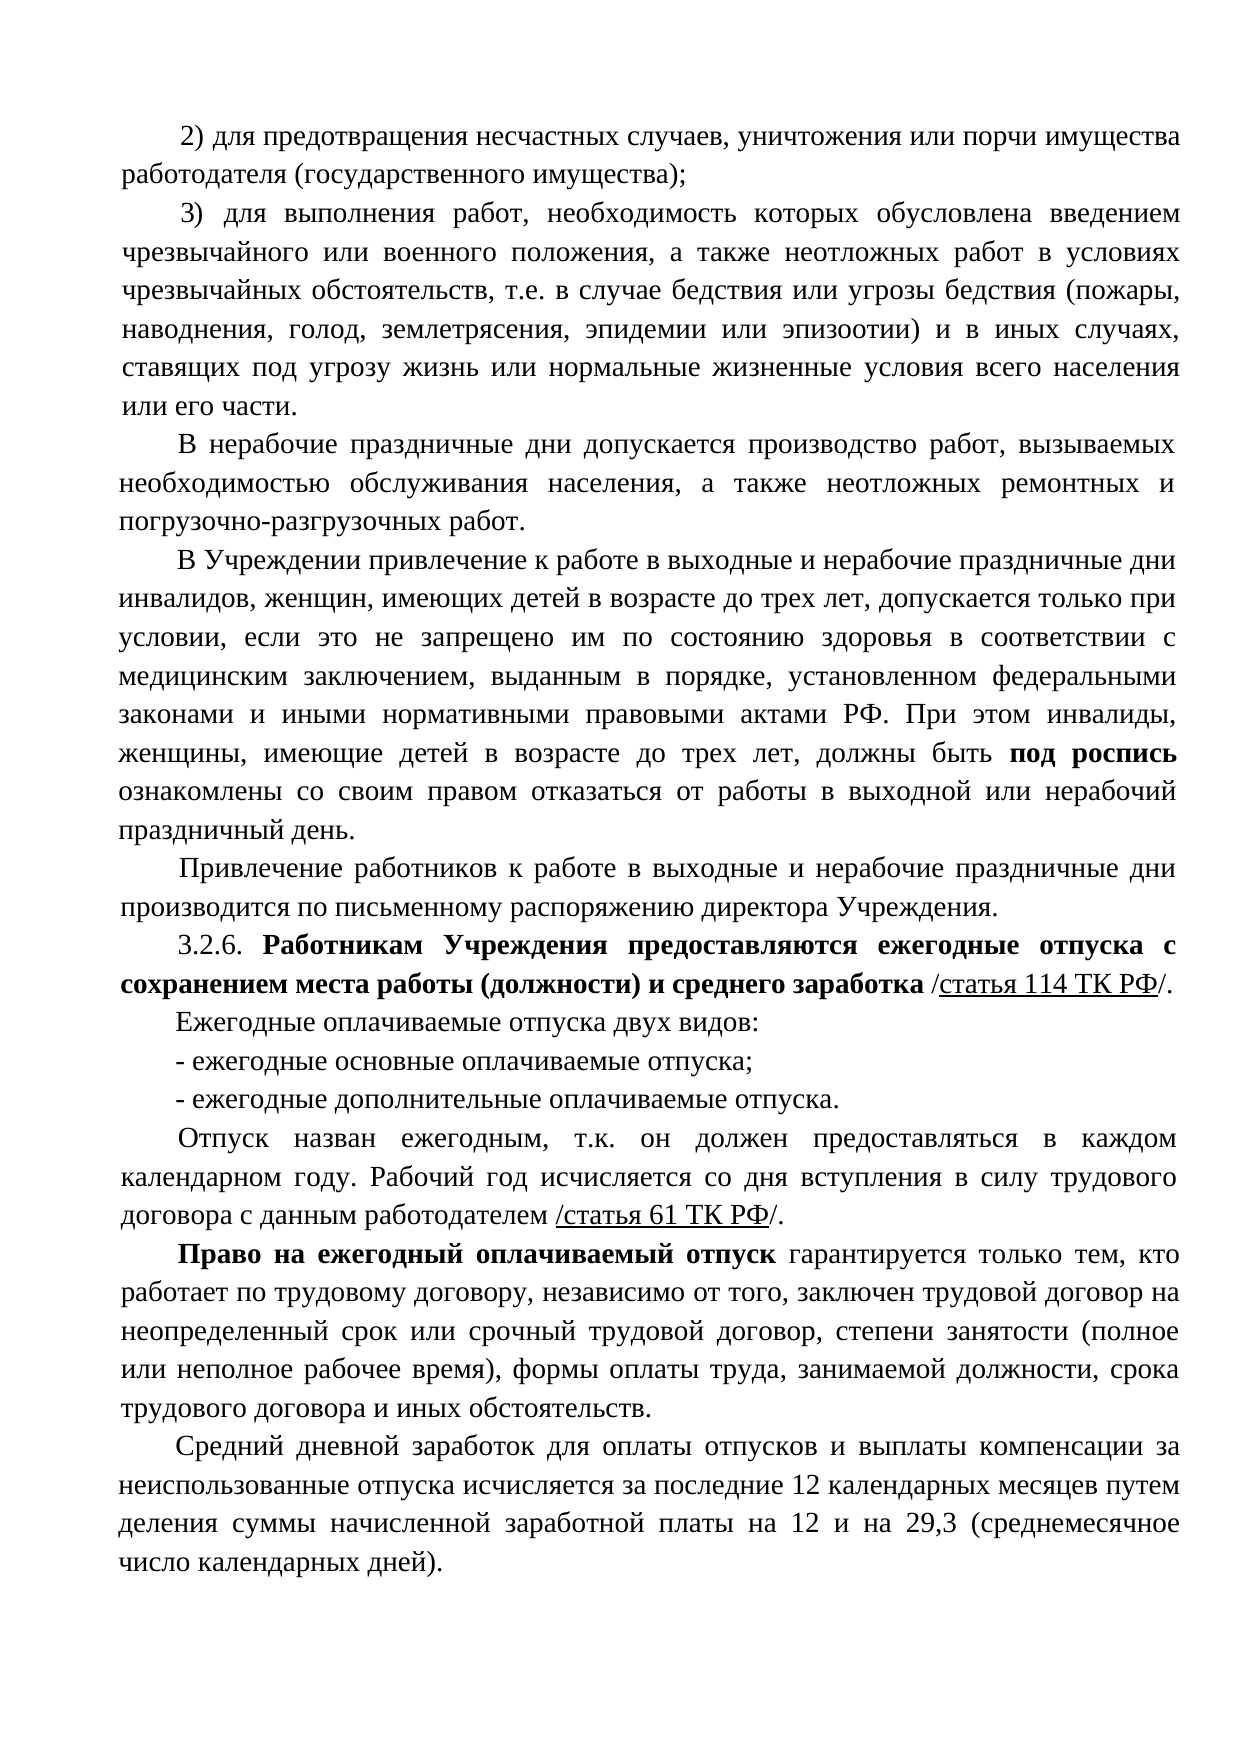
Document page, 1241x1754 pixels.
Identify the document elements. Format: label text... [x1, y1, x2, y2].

text Средний дневной заработок для оплаты отпусков и выплаты компенсации за неиспользованные отпуска исчисляется за последние 12 календарных месяцев путем деления суммы начисленной заработной платы на 12 и на 29,3 (среднемесячное число календарных дней). [118, 1428, 1181, 1578]
list для предотвращения несчастных случаев, уничтожения или порчи имущества работодателя (государственного имущества); [121, 118, 1181, 190]
text Право на ежегодный оплачиваемый отпуск гарантируется только тем, кто работает по трудовому договору, независимо от того, заключен трудовой договор на неопределенный срок или срочный трудовой договор, степени занятости (полное или неполное рабочее время), формы оплаты труда, занимаемой должности, срока трудового договора и иных обстоятельств. [121, 1236, 1180, 1423]
text Ежегодные оплачиваемые отпуска двух видов: [118, 1004, 1181, 1038]
list ежегодные основные оплачиваемые отпуска; [118, 1043, 1181, 1077]
text 3.2.6. Работникам Учреждения предоставляются ежегодные отпуска с сохранением места работы (должности) и среднего заработка /статья 114 ТК РФ/. [120, 927, 1177, 999]
text В нерабочие праздничные дни допускается производство работ, вызываемых необходимостью обслуживания населения, а также неотложных ремонтных и погрузочно-разгрузочных работ. [119, 426, 1176, 537]
list ежегодные дополнительные оплачиваемые отпуска. [118, 1082, 1181, 1115]
text Отпуск назван ежегодным, т.к. он должен предоставляться в каждом календарном году. Рабочий год исчисляется со дня вступления в силу трудового договора с данным работодателем /статья 61 ТК РФ/. [121, 1120, 1178, 1231]
text В Учреждении привлечение к работе в выходные и нерабочие праздничные дни инвалидов, женщин, имеющих детей в возрасте до трех лет, допускается только при условии, если это не запрещено им по состоянию здоровья в соответствии с медицинским заключением, выданным в порядке, установленном федеральными законами и иными нормативными правовыми актами РФ. При этом инвалиды, женщины, имеющие детей в возрасте до трех лет, должны быть под роспись ознакомлены со своим правом отказаться от работы в выходной или нерабочий праздничный день. [118, 542, 1177, 845]
text Привлечение работников к работе в выходные и нерабочие праздничные дни производится по письменному распоряжению директора Учреждения. [120, 850, 1177, 922]
text 3) для выполнения работ, необходимость которых обусловлена введением чрезвычайного или военного положения, а также неотложных работ в условиях чрезвычайных обстоятельств, т.е. в случае бедствия или угрозы бедствия (пожары, наводнения, голод, землетрясения, эпидемии или эпизоотии) и в иных случаях, ставящих под угрозу жизнь или нормальные жизненные условия всего населения или его части. [122, 195, 1181, 421]
